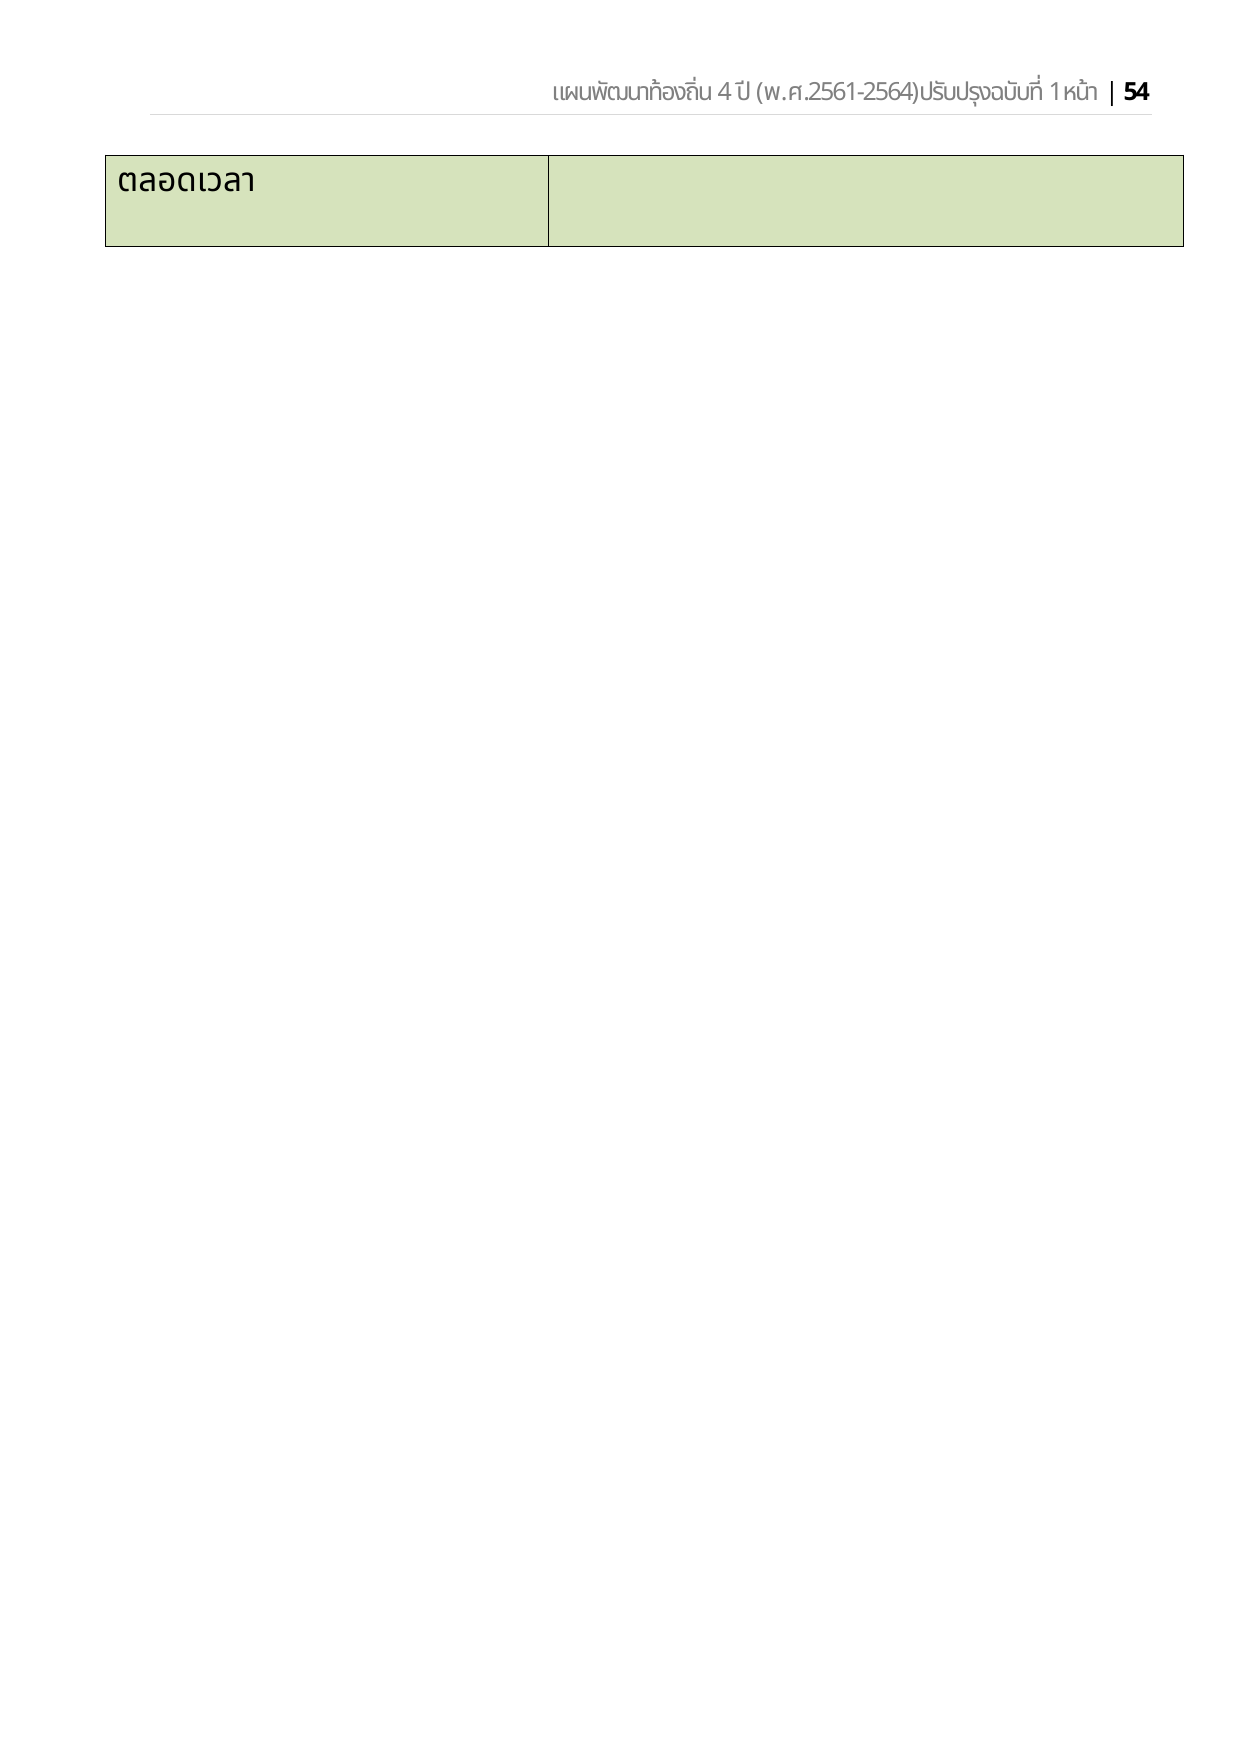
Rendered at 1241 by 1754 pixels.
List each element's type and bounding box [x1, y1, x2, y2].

table_cell [549, 156, 1183, 246]
table_cell [106, 156, 548, 246]
